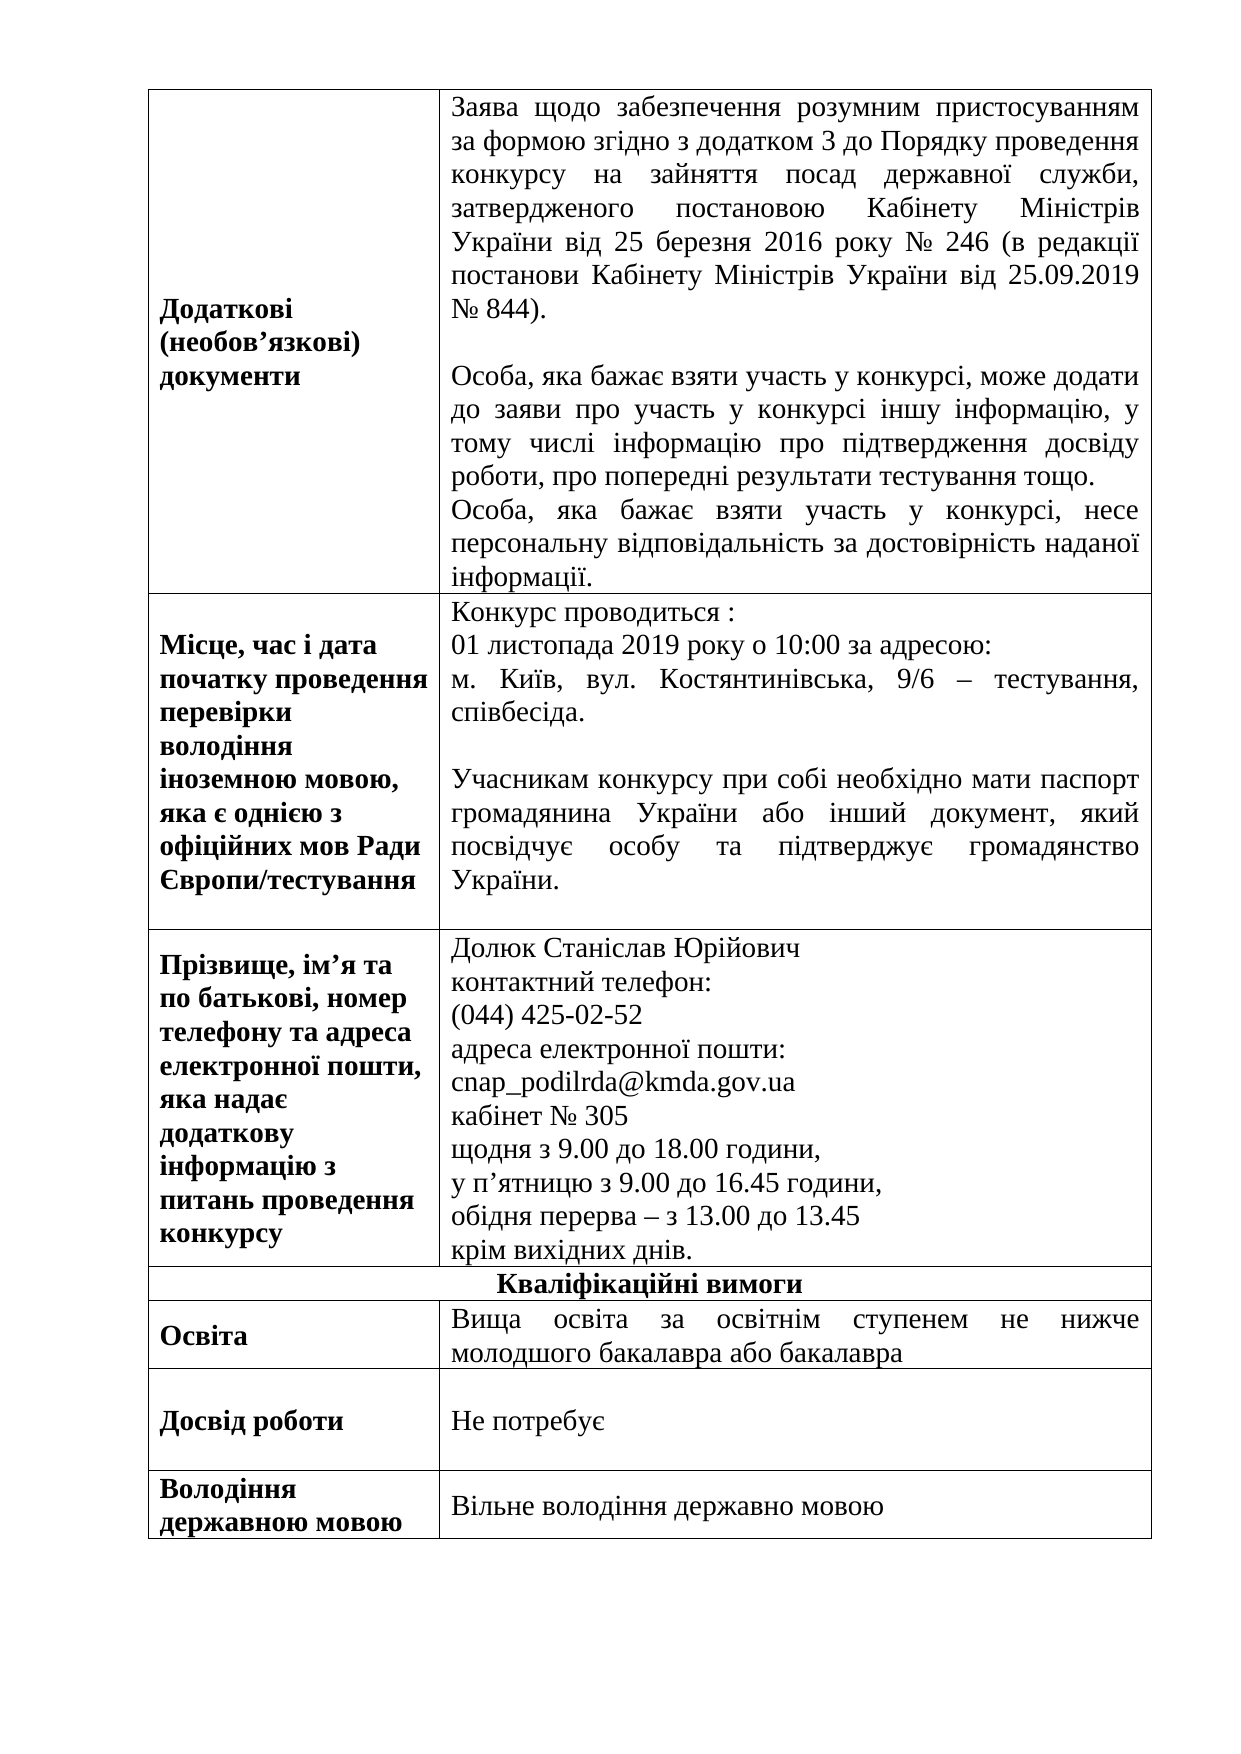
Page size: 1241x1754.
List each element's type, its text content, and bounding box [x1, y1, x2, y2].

table_cell Місце, час і дата початку проведення перевірки володіння іноземною мовою, яка є однією з офіційних мов Ради Європи/тестування [149, 594, 439, 929]
table_cell Освіта [149, 1301, 439, 1368]
table_cell Володіння державною мовою [149, 1471, 439, 1538]
table_cell Прізвище, ім’я та по батькові, номер телефону та адреса електронної пошти, яка надає додаткову інформацію з питань проведення конкурсу [149, 930, 439, 1266]
table_cell Додаткові (необов’язкові) документи [149, 90, 439, 593]
table_cell Досвід роботи [149, 1369, 439, 1470]
table_cell Вільне володіння державно мовою [440, 1471, 1151, 1538]
table_cell Долюк Станіслав Юрійович контактний телефон: (044) 425-02-52 адреса електронної пошти: cnap_podilrda@kmda.gov.ua кабінет № 305 щодня з 9.00 до 18.00 години, у п’ятницю з 9.00 до 16.45 години, обідня перерва – з 13.00 до 13.45 крім вихідних днів. [440, 930, 1151, 1266]
table_cell Кваліфікаційні вимоги [149, 1267, 1151, 1300]
table_cell Заява щодо забезпечення розумним пристосуванням за формою згідно з додатком 3 до Порядку проведення конкурсу на зайняття посад державної служби, затвердженого постановою Кабінету Міністрів України від 25 березня 2016 року № 246 (в редакції постанови Кабінету Міністрів України від 25.09.2019 № 844). Особа, яка бажає взяти участь у конкурсі, може додати до заяви про участь у конкурсі іншу інформацію, у тому числі інформацію про підтвердження досвіду роботи, про попередні результати тестування тощо. Особа, яка бажає взяти участь у конкурсі, несе персональну відповідальність за достовірність наданої інформації. [440, 90, 1151, 593]
table_cell Вища освіта за освітнім ступенем не нижче молодшого бакалавра або бакалавра [440, 1301, 1151, 1368]
table_cell Не потребує [440, 1369, 1151, 1470]
table_cell Конкурс проводиться : 01 листопада 2019 року о 10:00 за адресою: м. Київ, вул. Костянтинівська, 9/6 – тестування, співбесіда. Учасникам конкурсу при собі необхідно мати паспорт громадянина України або інший документ, який посвідчує особу та підтверджує громадянство України. [440, 594, 1151, 929]
